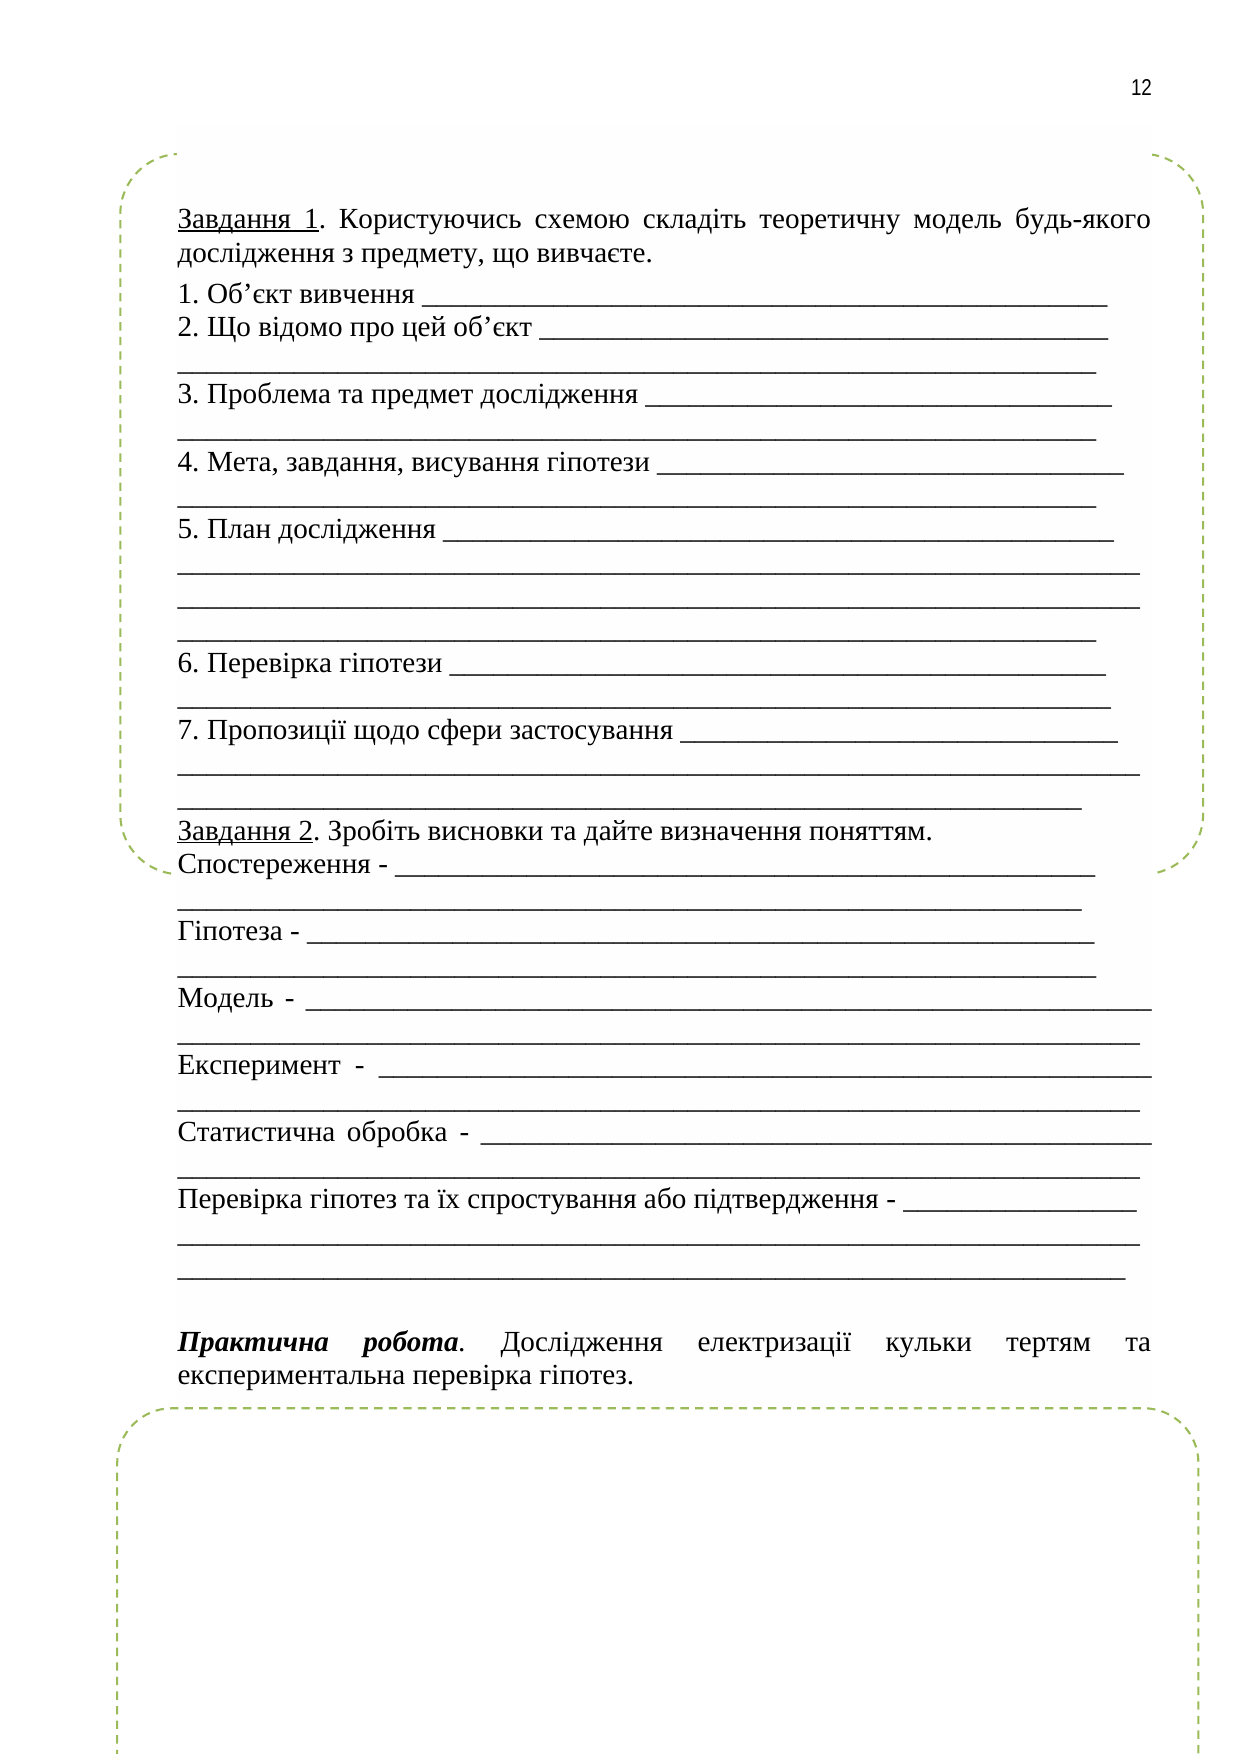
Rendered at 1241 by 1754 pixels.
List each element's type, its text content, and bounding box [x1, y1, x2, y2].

text Спостереження - ________________________________________________ [177, 846, 1152, 880]
text ______________________________________________________________ Гіпотеза - ______________________________________________________ [177, 880, 1152, 947]
text _______________________________________________________________ Модель - __________________________________________________________ __________________________________________________________________Експеримент - _____________________________________________________ __________________________________________________________________Статистична обробка - ______________________________________________ __________________________________________________________________Перевірка гіпотез та їх спростування або підтвердження - ________________ [177, 947, 1152, 1215]
text _______________________________________________________________ [177, 343, 1152, 377]
list Пропозиції щодо сфери застосування ______________________________ [177, 712, 1152, 746]
text _______________________________________________________________ [177, 477, 1152, 511]
text ________________________________________________________________________________________________________________________________ [177, 746, 1152, 813]
list Мета, завдання, висування гіпотези ________________________________ [177, 444, 1152, 477]
text _______________________________________________________________ [177, 410, 1152, 444]
list План дослідження ______________________________________________ [177, 511, 1152, 544]
list Що відомо про цей об’єкт _______________________________________ [177, 309, 1152, 343]
list Перевірка гіпотези _____________________________________________ [177, 645, 1152, 678]
text Практична робота. Дослідження електризації кульки тертям та експериментальна перевірка гіпотез. [177, 1324, 1152, 1391]
text ___________________________________________________________________________________________________________________________________________________________________________________________________ [177, 544, 1152, 645]
text ___________________________________________________________________________________________________________________________________ [177, 1215, 1152, 1282]
list Об’єкт вивчення _______________________________________________ [177, 276, 1152, 309]
text Завдання 1. Користуючись схемою складіть теоретичну модель будь-якого дослідження з предмету, що вивчаєте. [177, 201, 1152, 268]
text ________________________________________________________________ [177, 678, 1152, 712]
list Проблема та предмет дослідження ________________________________ [177, 377, 1152, 410]
text Завдання 2. Зробіть висновки та дайте визначення поняттям. [177, 813, 1152, 846]
